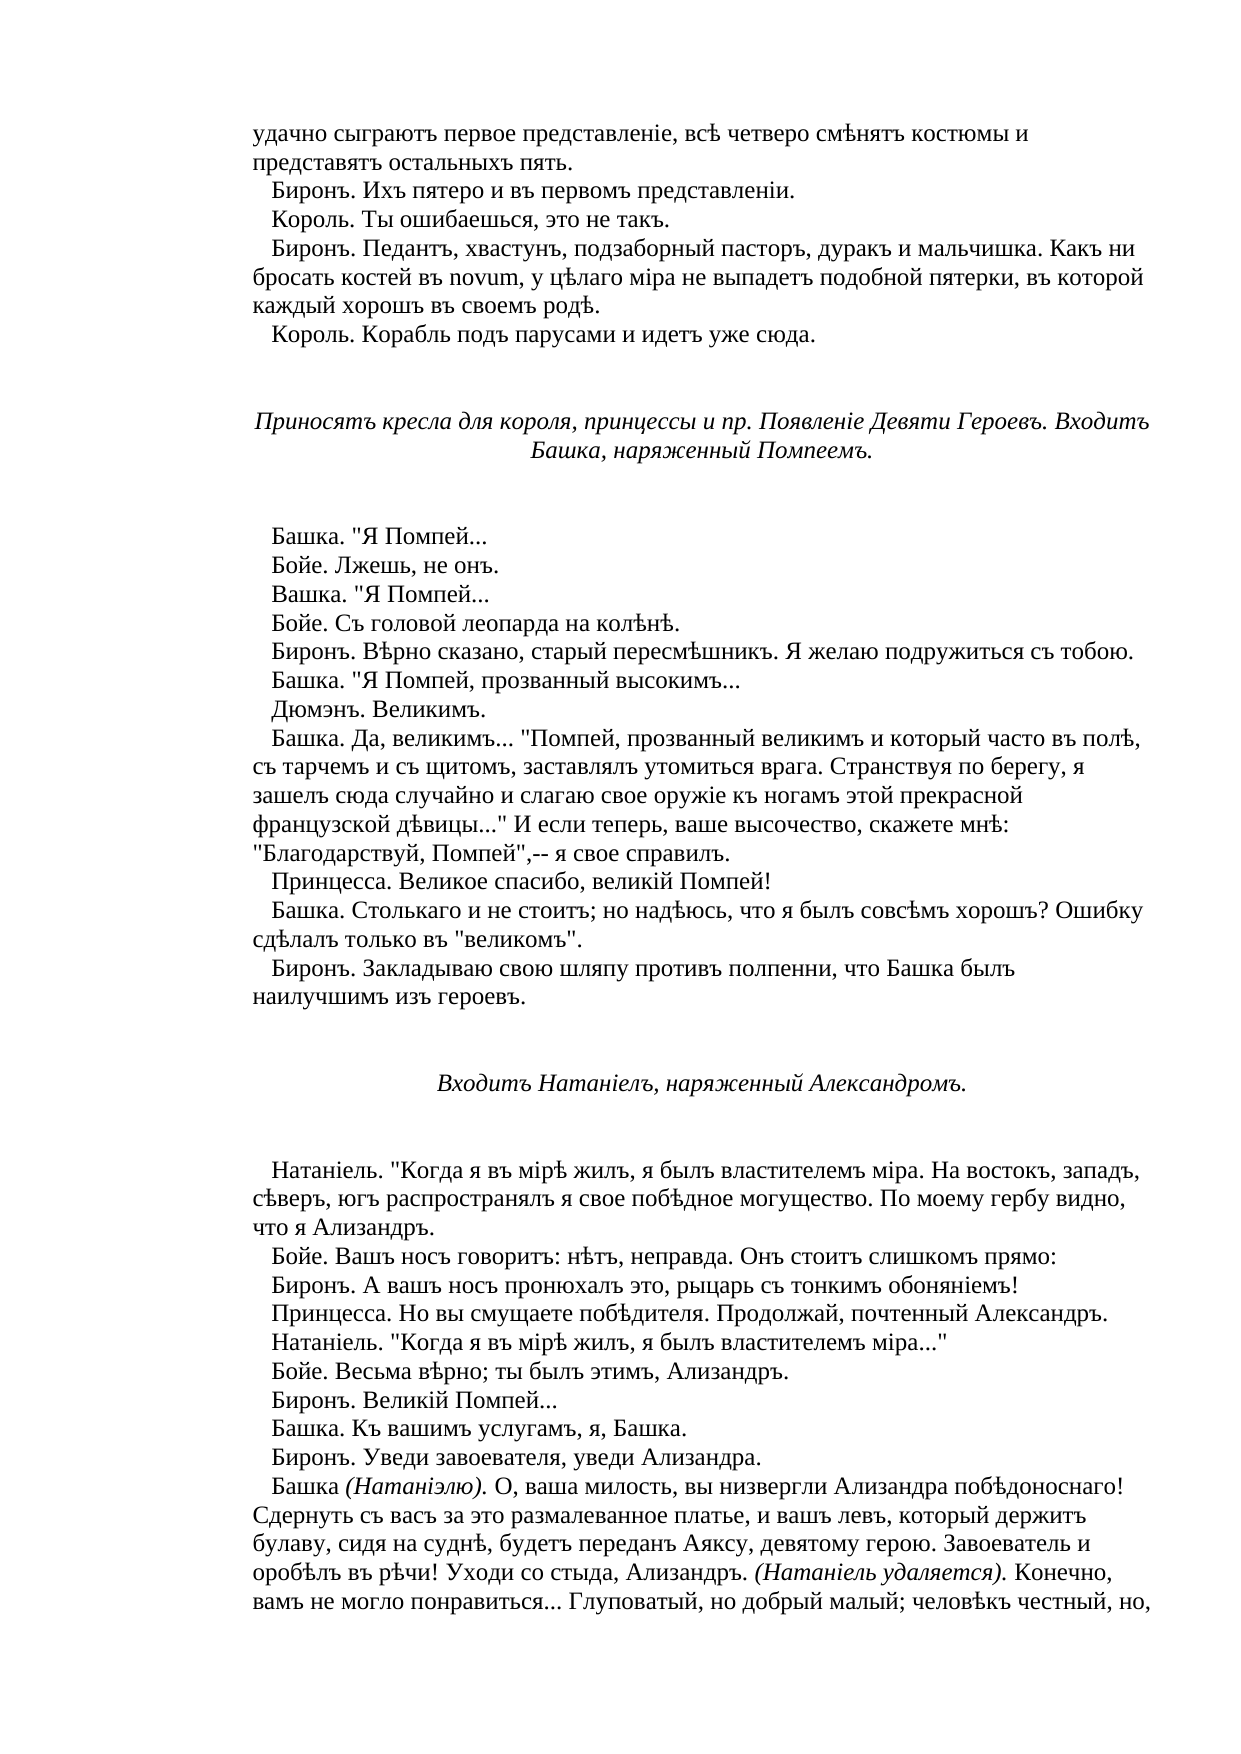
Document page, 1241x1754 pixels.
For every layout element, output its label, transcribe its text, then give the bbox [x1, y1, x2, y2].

text Биронъ. А вашъ носъ пронюхалъ это, рыцарь съ тонкимъ обоняніемъ! [252, 1270, 1152, 1298]
text Башка. "Я Помпей, прозванный высокимъ... [252, 665, 1152, 694]
text Биронъ. Закладываю свою шляпу противъ полпенни, что Башка былъ наилучшимъ изъ героевъ. [252, 953, 1152, 1010]
text Биронъ. Ихъ пятеро и въ первомъ представленіи. [252, 176, 1152, 204]
text Принцесса. Но вы смущаете побѣдителя. Продолжай, почтенный Александръ. [252, 1298, 1152, 1327]
text Башка. Да, великимъ... "Помпей, прозванный великимъ и который часто въ полѣ, съ тарчемъ и съ щитомъ, заставлялъ утомиться врага. Странствуя по берегу, я зашелъ сюда случайно и слагаю свое оружіе къ ногамъ этой прекрасной французской дѣвицы..." И если теперь, ваше высочество, скажете мнѣ: "Благодарствуй, Помпей",-- я свое справилъ. [252, 723, 1152, 866]
text Вашка. "Я Помпей... [252, 579, 1152, 608]
text Башка. "Я Помпей... [252, 521, 1152, 550]
text Бойе. Весьма вѣрно; ты былъ этимъ, Ализандръ. [252, 1356, 1152, 1385]
text Биронъ. Вѣрно сказано, старый пересмѣшникъ. Я желаю подружиться съ тобою. [252, 636, 1152, 665]
text Бойе. Вашъ носъ говоритъ: нѣтъ, неправда. Онъ стоитъ слишкомъ прямо: [252, 1241, 1152, 1270]
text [252, 118, 1152, 176]
text Натаніель. "Когда я въ мірѣ жилъ, я былъ властителемъ міра. На востокъ, западъ, сѣверъ, югъ распространялъ я свое побѣдное могущество. По моему гербу видно, что я Ализандръ. [252, 1155, 1152, 1241]
text Башка. Къ вашимъ услугамъ, я, Башка. [252, 1413, 1152, 1442]
text Принцесса. Великое спасибо, великій Помпей! [252, 866, 1152, 895]
text Король. Корабль подъ парусами и идетъ уже сюда. [252, 319, 1152, 348]
text Биронъ. Педантъ, хвастунъ, подзаборный пасторъ, дуракъ и мальчишка. Какъ ни бросать костей въ novum, у цѣлаго міра не выпадетъ подобной пятерки, въ которой каждый хорошъ въ своемъ родѣ. [252, 233, 1152, 319]
text Приносятъ кресла для короля, принцессы и пр. Появленіе Девяти Героевъ. Входитъ Башка, наряженный Помпеемъ. [252, 406, 1152, 463]
text Король. Ты ошибаешься, это не такъ. [252, 204, 1152, 233]
text Башка. Столькаго и не стоитъ; но надѣюсь, что я былъ совсѣмъ хорошъ? Ошибку сдѣлалъ только въ "великомъ". [252, 895, 1152, 953]
text Натаніель. "Когда я въ мірѣ жилъ, я былъ властителемъ міра..." [252, 1327, 1152, 1356]
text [252, 1471, 1152, 1615]
text Биронъ. Уведи завоевателя, уведи Ализандра. [252, 1442, 1152, 1471]
text Дюмэнъ. Великимъ. [252, 694, 1152, 723]
text Биронъ. Великій Помпей... [252, 1385, 1152, 1413]
text Входитъ Натаніелъ, наряженный Александромъ. [252, 1068, 1152, 1097]
text Бойе. Лжешь, не онъ. [252, 550, 1152, 579]
text Бойе. Съ головой леопарда на колѣнѣ. [252, 608, 1152, 636]
